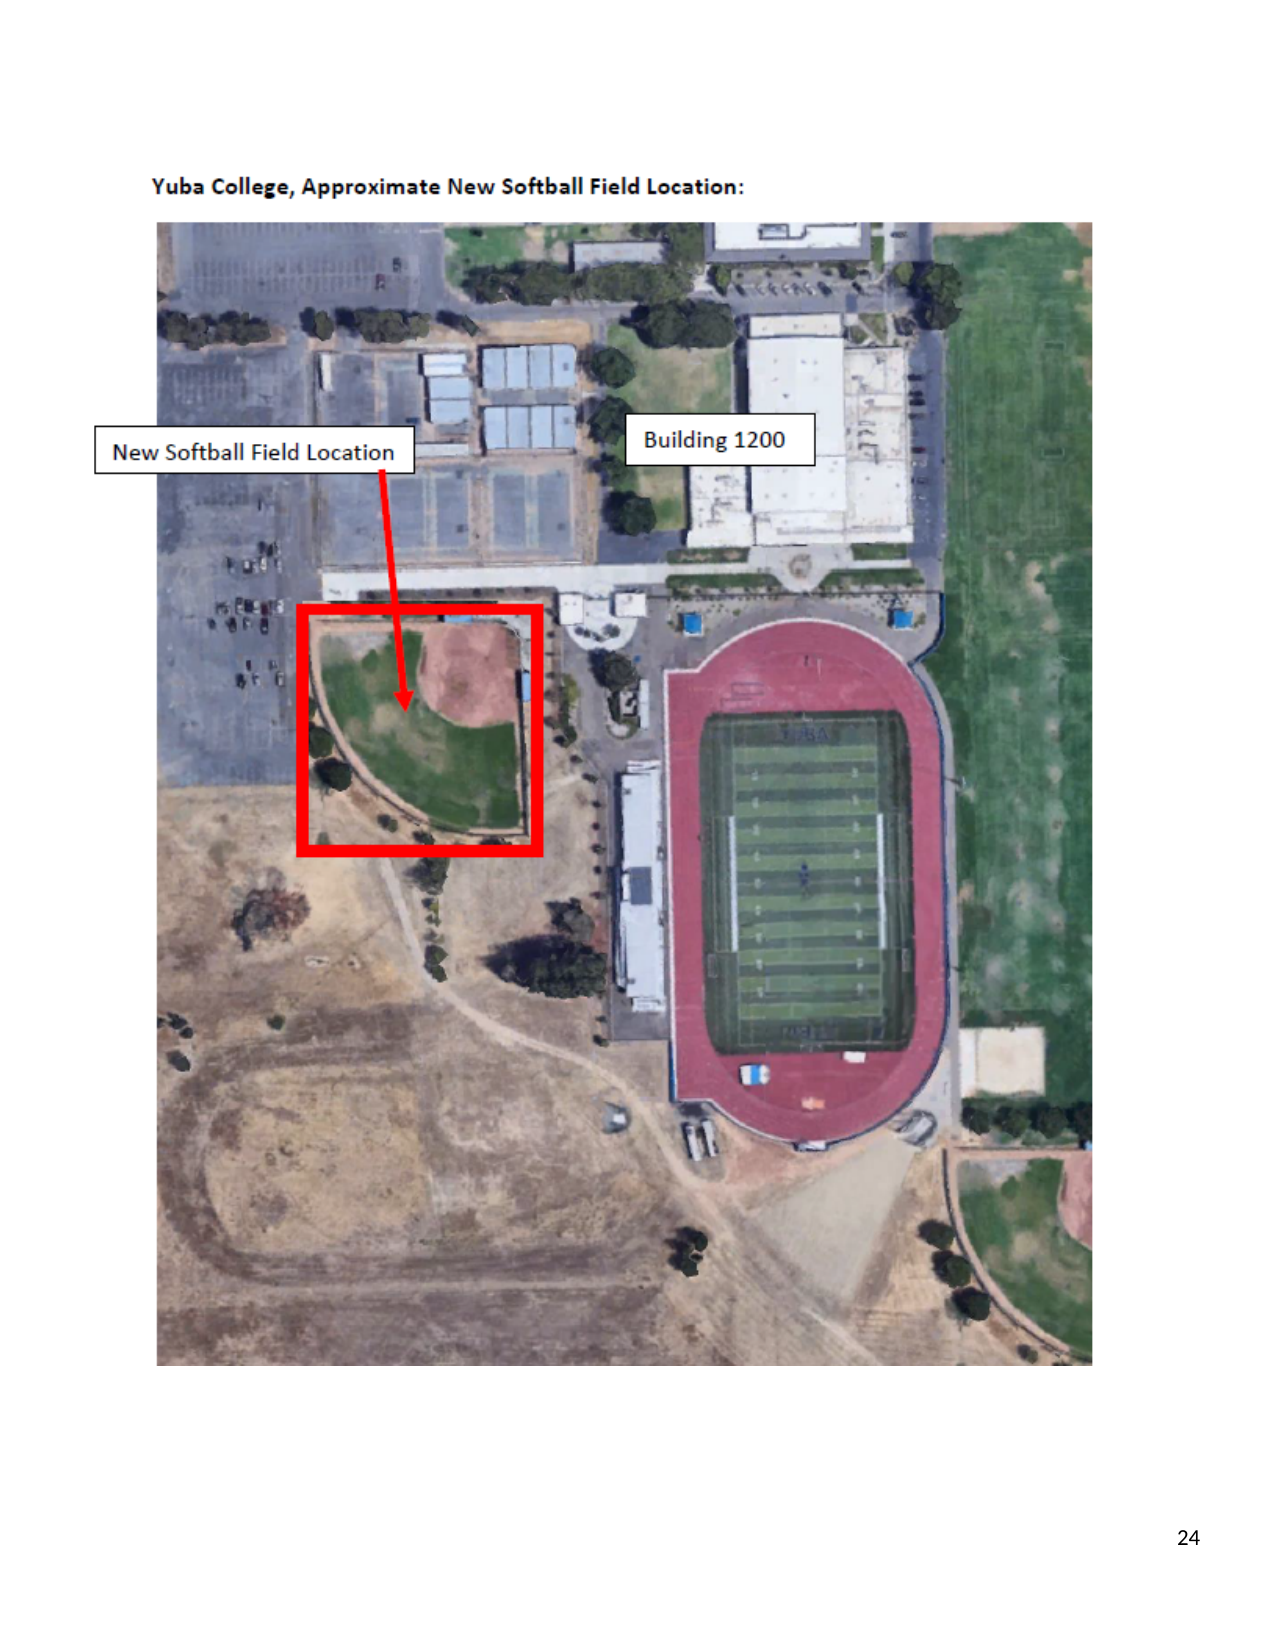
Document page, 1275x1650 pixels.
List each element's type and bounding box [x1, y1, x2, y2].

picture [93, 150, 1093, 1366]
